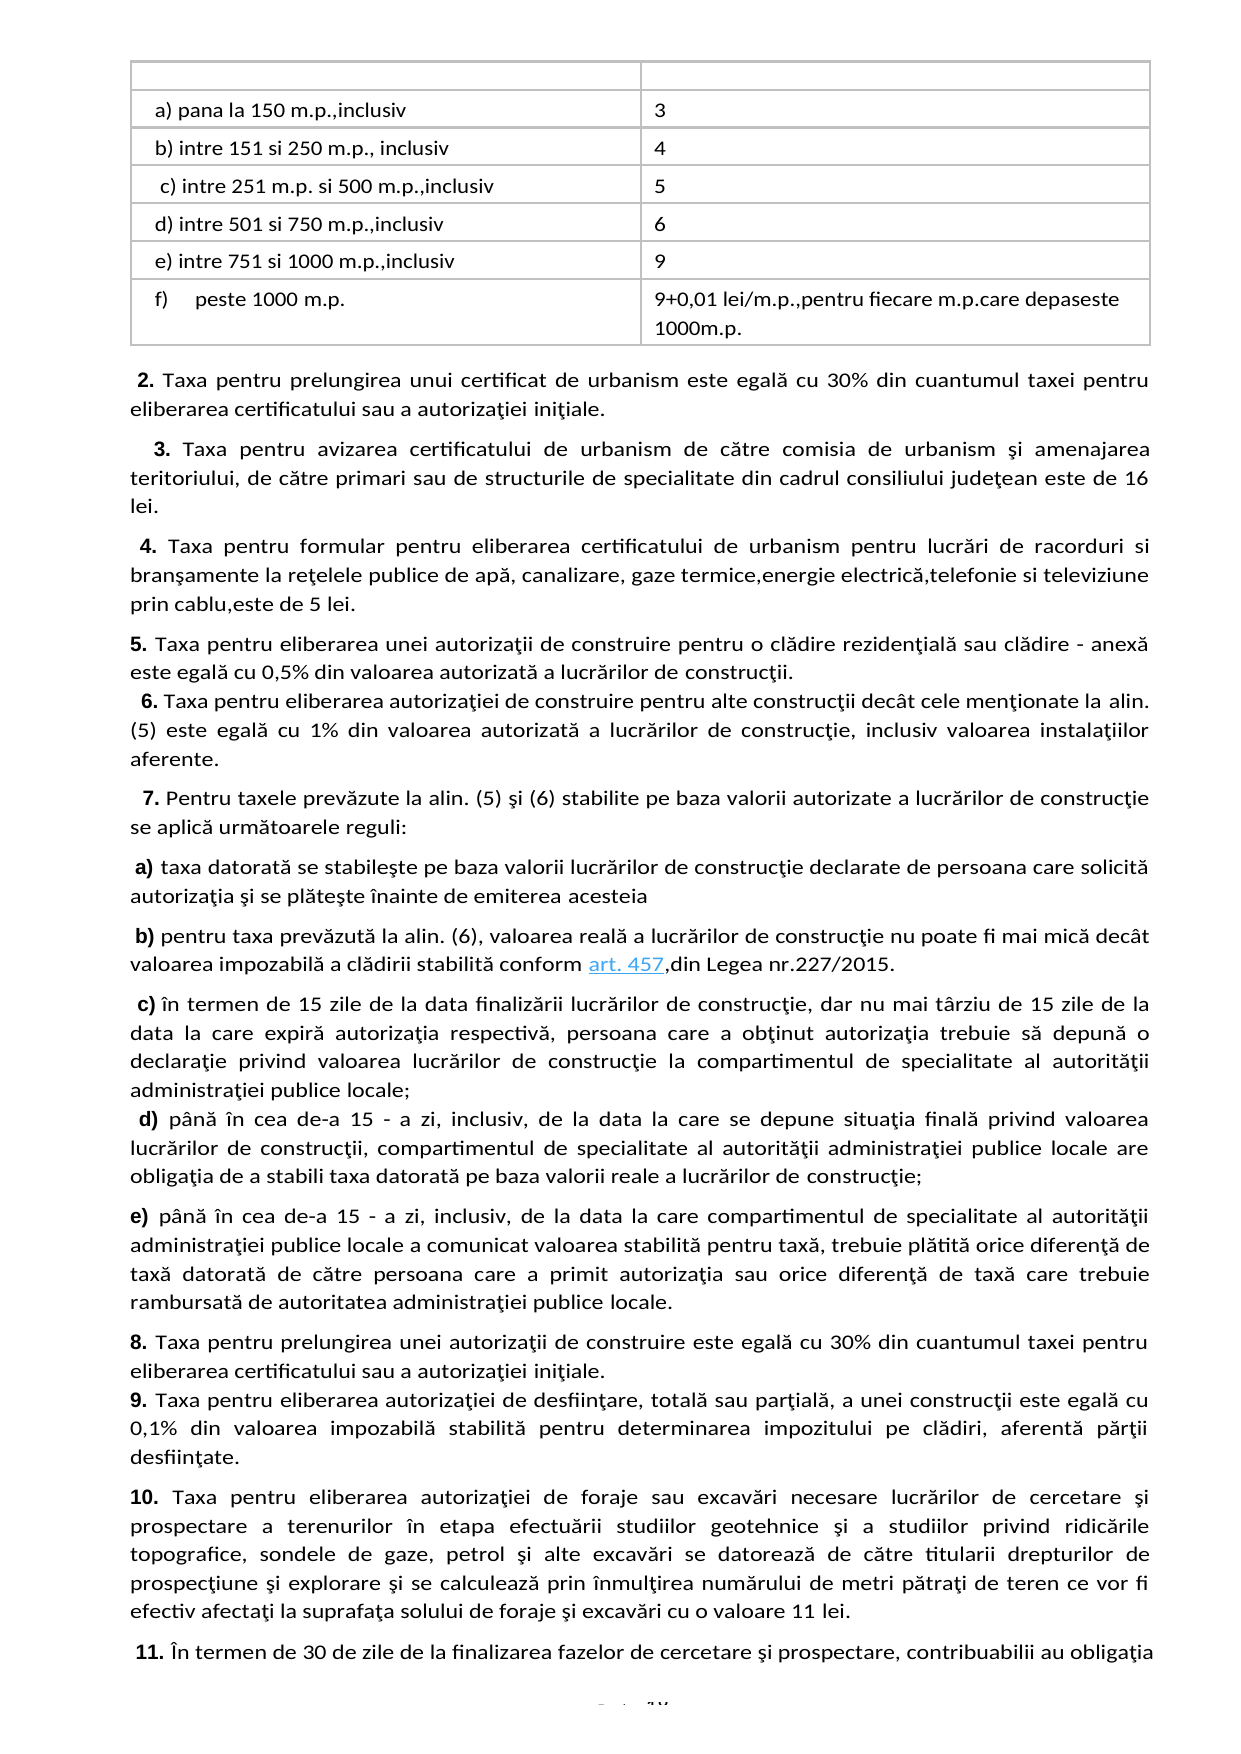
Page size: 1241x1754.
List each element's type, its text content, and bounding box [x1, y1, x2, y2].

list Taxa pentru avizarea certificatului de urbanism de către comisia de urbanism şi amenajarea teritoriului, de către primari sau de structurile de specialitate din cadrul consiliului judeţean este de 16 lei. [130, 436, 1152, 519]
list Pentru taxele prevăzute la alin. (5) şi (6) stabilite pe baza valorii autorizate a lucrărilor de construcţie se aplică următoarele reguli: [130, 786, 1151, 840]
list În termen de 30 de zile de la finalizarea fazelor de cercetare şi prospectare, contribuabilii au obligaţia [135, 1639, 1163, 1664]
table_cell a) pana la 150 m.p.,inclusiv [132, 91, 640, 126]
table_cell f) peste 1000 m.p. [132, 280, 640, 344]
table_cell e) intre 751 si 1000 m.p.,inclusiv [132, 242, 640, 278]
list Taxa pentru prelungirea unei autorizaţii de construire este egală cu 30% din cuantumul taxei pentru eliberarea certificatului sau a autorizaţiei iniţiale. [130, 1329, 1151, 1383]
list pentru taxa prevăzută la alin. (6), valoarea reală a lucrărilor de construcţie nu poate fi mai mică decât valoarea impozabilă a clădirii stabilită conform art. 457,din Legea nr.227/2015. [130, 923, 1152, 977]
list Taxa pentru eliberarea autorizaţiei de desfiinţare, totală sau parţială, a unei construcţii este egală cu 0,1% din valoarea impozabilă stabilită pentru determinarea impozitului pe clădiri, aferentă părţii desfiinţate. [130, 1387, 1151, 1469]
table_cell 6 [642, 204, 1149, 240]
table_cell 9 [642, 242, 1149, 278]
list Taxa pentru eliberarea autorizaţiei de construire pentru alte construcţii decât cele menţionate la alin. [141, 688, 1163, 714]
list Taxa pentru formular pentru eliberarea certificatului de urbanism pentru lucrări de racorduri si branşamente la reţelele publice de apă, canalizare, gaze termice,energie electrică,telefonie si televiziune prin cablu,este de 5 lei. [130, 534, 1152, 616]
table_cell 4 [642, 129, 1149, 164]
table_cell 3 [642, 91, 1149, 126]
table_cell b) intre 151 si 250 m.p., inclusiv [132, 129, 640, 164]
list taxa datorată se stabileşte pe baza valorii lucrărilor de construcţie declarate de persoana care solicită autorizaţia şi se plăteşte înainte de emiterea acesteia [130, 854, 1151, 908]
table_header [132, 63, 640, 89]
list până în cea de-a 15 - a zi, inclusiv, de la data la care compartimentul de specialitate al autorităţii administraţiei publice locale a comunicat valoarea stabilită pentru taxă, trebuie plătită orice diferenţă de taxă datorată de către persoana care a primit autorizaţia sau orice diferenţă de taxă care trebuie rambursată de autoritatea administraţiei publice locale. [130, 1203, 1152, 1315]
text (5) este egală cu 1% din valoarea autorizată a lucrărilor de construcţie, inclusiv valoarea instalaţiilor aferente. [130, 717, 1151, 771]
list în termen de 15 zile de la data finalizării lucrărilor de construcţie, dar nu mai târziu de 15 zile de la data la care expiră autorizaţia respectivă, persoana care a obţinut autorizaţia trebuie să depună o declaraţie privind valoarea lucrărilor de construcţie la compartimentul de specialitate al autorităţii administraţiei publice locale; [130, 991, 1152, 1103]
list până în cea de-a 15 - a zi, inclusiv, de la data la care se depune situaţia finală privind valoarea lucrărilor de construcţii, compartimentul de specialitate al autorităţii administraţiei publice locale are obligaţia de a stabili taxa datorată pe baza valorii reale a lucrărilor de construcţie; [130, 1106, 1151, 1189]
list Taxa pentru prelungirea unui certificat de urbanism este egală cu 30% din cuantumul taxei pentru eliberarea certificatului sau a autorizaţiei iniţiale. [130, 368, 1151, 422]
list Taxa pentru eliberarea autorizaţiei de foraje sau excavări necesare lucrărilor de cercetare şi prospectare a terenurilor în etapa efectuării studiilor geotehnice şi a studiilor privind ridicările topografice, sondele de gaze, petrol şi alte excavări se datorează de către titularii drepturilor de prospecţiune şi explorare şi se calculează prin înmulţirea numărului de metri pătraţi de teren ce vor fi efectiv afectaţi la suprafaţa solului de foraje şi excavări cu o valoare 11 lei. [130, 1484, 1152, 1624]
table_cell c) intre 251 m.p. si 500 m.p.,inclusiv [132, 166, 640, 202]
table_cell 5 [642, 166, 1149, 202]
list Taxa pentru eliberarea unei autorizaţii de construire pentru o clădire rezidenţială sau clădire - anexă este egală cu 0,5% din valoarea autorizată a lucrărilor de construcţii. [130, 631, 1151, 685]
table_cell d) intre 501 si 750 m.p.,inclusiv [132, 204, 640, 240]
table_header [642, 63, 1149, 89]
table_cell 9+0,01 lei/m.p.,pentru fiecare m.p.care depaseste 1000m.p. [642, 280, 1149, 344]
